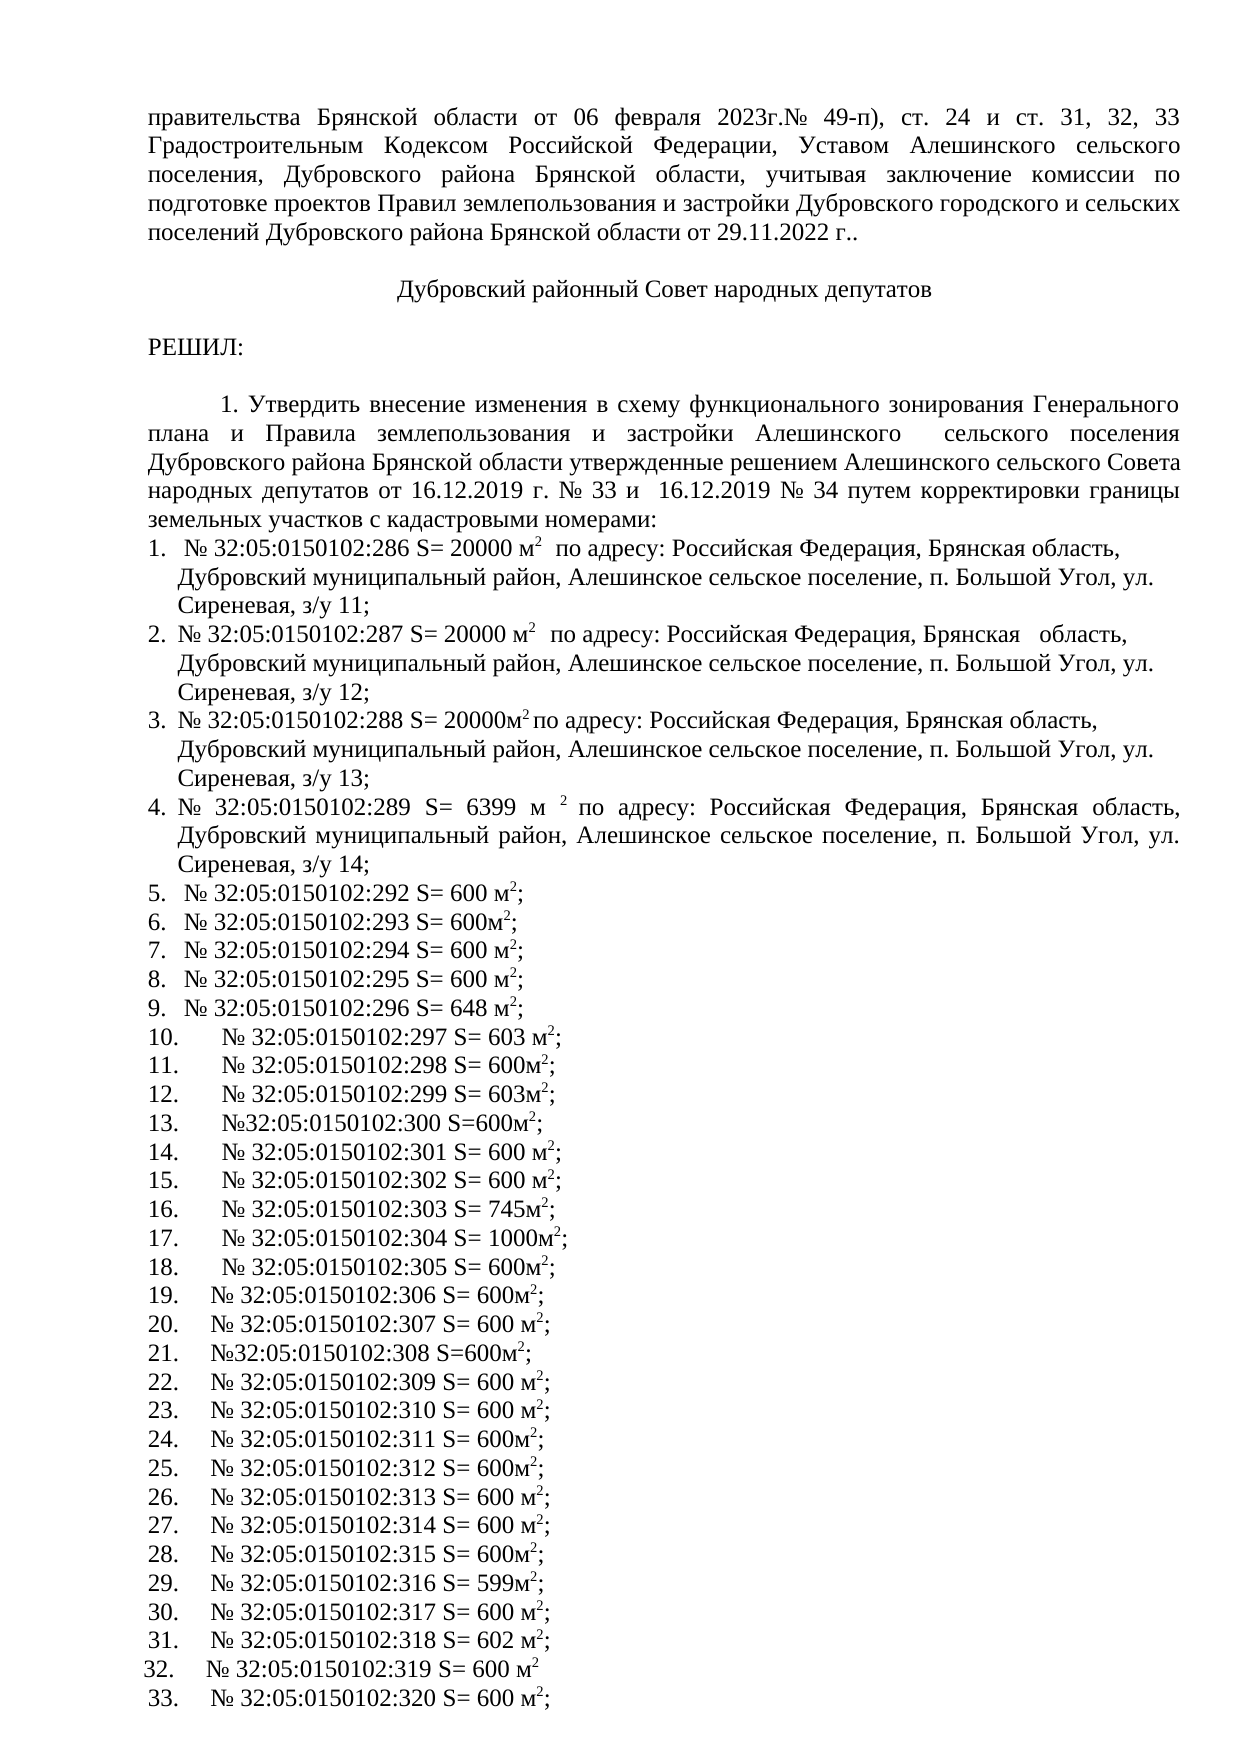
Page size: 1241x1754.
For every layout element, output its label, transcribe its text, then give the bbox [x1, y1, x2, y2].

text 33. № 32:05:0150102:320 S= 600 м2; [148, 1683, 1181, 1712]
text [148, 102, 1181, 246]
list № 32:05:0150102:303 S= 745м2; [148, 1194, 1181, 1223]
text 20. № 32:05:0150102:307 S= 600 м2; [148, 1309, 1181, 1338]
list № 32:05:0150102:305 S= 600м2; [148, 1252, 1181, 1281]
text 22. № 32:05:0150102:309 S= 600 м2; [148, 1367, 1181, 1396]
list № 32:05:0150102:297 S= 603 м2; [148, 1022, 1181, 1051]
list № 32:05:0150102:294 S= 600 м2; [148, 936, 1181, 964]
text 30. № 32:05:0150102:317 S= 600 м2; [148, 1597, 1181, 1626]
text 26. № 32:05:0150102:313 S= 600 м2; [148, 1482, 1181, 1511]
text 24. № 32:05:0150102:311 S= 600м2; [148, 1424, 1181, 1453]
list № 32:05:0150102:287 S= 20000 м2 по адресу: Российская Федерация, Брянская область, Дубровский муниципальный район, Алешинское сельское поселение, п. Большой Угол, ул. Сиреневая, з/у 12; [148, 619, 1181, 706]
list № 32:05:0150102:301 S= 600 м2; [148, 1137, 1181, 1166]
list № 32:05:0150102:299 S= 603м2; [148, 1079, 1181, 1108]
text 25. № 32:05:0150102:312 S= 600м2; [148, 1453, 1181, 1482]
list № 32:05:0150102:293 S= 600м2; [148, 907, 1181, 936]
text 31. № 32:05:0150102:318 S= 602 м2; [148, 1626, 1181, 1654]
list № 32:05:0150102:304 S= 1000м2; [148, 1223, 1181, 1252]
list № 32:05:0150102:289 S= 6399 м 2 по адресу: Российская Федерация, Брянская область, Дубровский муниципальный район, Алешинское сельское поселение, п. Большой Угол, ул. Сиреневая, з/у 14; [148, 792, 1181, 878]
text РЕШИЛ: [148, 332, 1181, 361]
list № 32:05:0150102:286 S= 20000 м2 по адресу: Российская Федерация, Брянская область, Дубровский муниципальный район, Алешинское сельское поселение, п. Большой Угол, ул. Сиреневая, з/у 11; [148, 533, 1181, 619]
text 29. № 32:05:0150102:316 S= 599м2; [148, 1568, 1181, 1597]
text 27. № 32:05:0150102:314 S= 600 м2; [148, 1511, 1181, 1539]
list № 32:05:0150102:296 S= 648 м2; [148, 993, 1181, 1022]
text Дубровский районный Совет народных депутатов [148, 274, 1181, 303]
list № 32:05:0150102:298 S= 600м2; [148, 1051, 1181, 1079]
text 1. Утвердить внесение изменения в схему функционального зонирования Генерального плана и Правила землепользования и застройки Алешинского сельского поселения Дубровского района Брянской области утвержденные решением Алешинского сельского Совета народных депутатов от 16.12.2019 г. № 33 и 16.12.2019 № 34 путем корректировки границы земельных участков с кадастровыми номерами: [148, 389, 1181, 533]
text 32. № 32:05:0150102:319 S= 600 м2 [118, 1654, 1181, 1683]
text 19. № 32:05:0150102:306 S= 600м2; [148, 1281, 1181, 1309]
text 28. № 32:05:0150102:315 S= 600м2; [148, 1539, 1181, 1568]
text 23. № 32:05:0150102:310 S= 600 м2; [148, 1396, 1181, 1424]
list № 32:05:0150102:295 S= 600 м2; [148, 964, 1181, 993]
list №32:05:0150102:300 S=600м2; [148, 1108, 1181, 1137]
text 21. №32:05:0150102:308 S=600м2; [148, 1338, 1181, 1367]
list № 32:05:0150102:288 S= 20000м2 по адресу: Российская Федерация, Брянская область, Дубровский муниципальный район, Алешинское сельское поселение, п. Большой Угол, ул. Сиреневая, з/у 13; [148, 706, 1181, 792]
list № 32:05:0150102:292 S= 600 м2; [148, 878, 1181, 907]
list № 32:05:0150102:302 S= 600 м2; [148, 1166, 1181, 1194]
